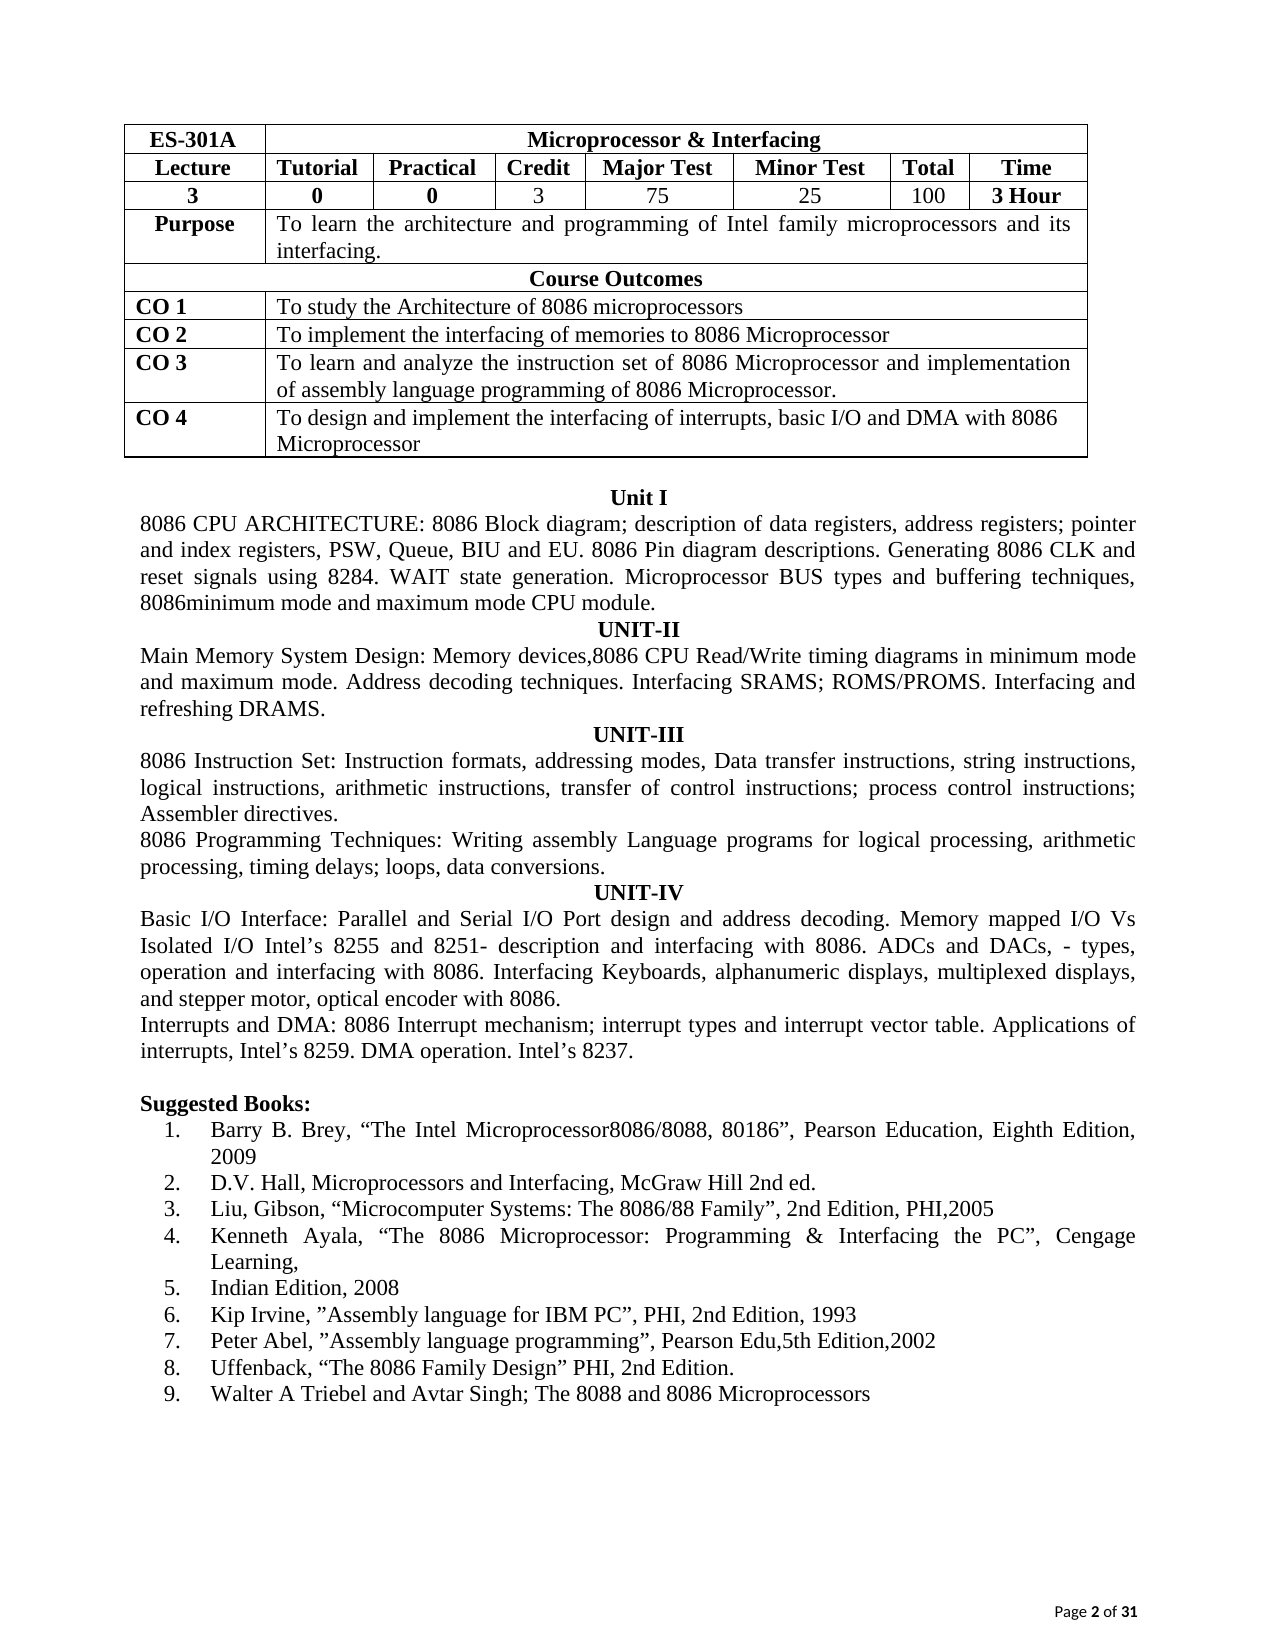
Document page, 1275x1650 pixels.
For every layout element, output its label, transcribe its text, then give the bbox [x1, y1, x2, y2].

table_cell 75 [586, 182, 733, 209]
text UNIT-III [140, 721, 1137, 747]
table_cell 3 [496, 182, 585, 209]
table_cell Lecture [125, 154, 265, 181]
table_cell CO 3 [125, 349, 265, 402]
table_cell To study the Architecture of 8086 microprocessors [266, 292, 1087, 319]
table_cell Minor Test [734, 154, 890, 181]
table_cell To learn the architecture and programming of Intel family microprocessors and its interfacing. [266, 210, 1087, 263]
table_header Microprocessor & Interfacing [266, 125, 1087, 152]
table_cell To design and implement the interfacing of interrupts, basic I/O and DMA with 8086 Microprocessor [266, 403, 1087, 456]
table_cell Credit [496, 154, 585, 181]
table_cell Practical [374, 154, 495, 181]
text Interrupts and DMA: 8086 Interrupt mechanism; interrupt types and interrupt vector table. Applications of interrupts, Intel’s 8259. DMA operation. Intel’s 8237. [140, 1011, 1137, 1064]
table_cell CO 4 [125, 403, 265, 456]
table_cell [125, 264, 265, 291]
table_cell To implement the interfacing of memories to 8086 Microprocessor [266, 320, 1087, 347]
text UNIT-II [140, 616, 1137, 642]
table_cell CO 2 [125, 320, 265, 347]
table_cell To learn and analyze the instruction set of 8086 Microprocessor and implementation of assembly language programming of 8086 Microprocessor. [266, 349, 1087, 402]
table_cell [970, 264, 1087, 291]
table_header ES-301A [125, 125, 265, 152]
list Walter A Triebel and Avtar Singh; The 8088 and 8086 Microprocessors [163, 1380, 1137, 1406]
text Unit I [140, 484, 1137, 510]
list Peter Abel, ”Assembly language programming”, Pearson Edu,5th Edition,2002 [163, 1327, 1137, 1353]
table_cell Time [970, 154, 1087, 181]
table_cell Course Outcomes [265, 264, 969, 291]
text UNIT-IV [140, 879, 1137, 906]
list Barry B. Brey, “The Intel Microprocessor8086/8088, 80186”, Pearson Education, Eighth Edition, 2009 [163, 1116, 1137, 1169]
table_cell 100 [891, 182, 969, 209]
table_cell 0 [266, 182, 373, 209]
table_cell 25 [734, 182, 890, 209]
table_cell Purpose [125, 210, 265, 263]
list Liu, Gibson, “Microcomputer Systems: The 8086/88 Family”, 2nd Edition, PHI,2005 [163, 1195, 1137, 1222]
text 8086 CPU ARCHITECTURE: 8086 Block diagram; description of data registers, address registers; pointer and index registers, PSW, Queue, BIU and EU. 8086 Pin diagram descriptions. Generating 8086 CLK and reset signals using 8284. WAIT state generation. Microprocessor BUS types and buffering techniques, 8086minimum mode and maximum mode CPU module. [140, 510, 1137, 616]
table_cell 0 [374, 182, 495, 209]
table_cell CO 1 [125, 292, 265, 319]
text 8086 Programming Techniques: Writing assembly Language programs for logical processing, arithmetic processing, timing delays; loops, data conversions. [140, 826, 1137, 879]
list Kip Irvine, ”Assembly language for IBM PC”, PHI, 2nd Edition, 1993 [163, 1301, 1137, 1327]
table_cell Total [891, 154, 969, 181]
text Basic I/O Interface: Parallel and Serial I/O Port design and address decoding. Memory mapped I/O Vs Isolated I/O Intel’s 8255 and 8251- description and interfacing with 8086. ADCs and DACs, - types, operation and interfacing with 8086. Interfacing Keyboards, alphanumeric displays, multiplexed displays, and stepper motor, optical encoder with 8086. [140, 906, 1137, 1011]
text Main Memory System Design: Memory devices,8086 CPU Read/Write timing diagrams in minimum mode and maximum mode. Address decoding techniques. Interfacing SRAMS; ROMS/PROMS. Interfacing and refreshing DRAMS. [140, 642, 1137, 721]
table_cell Tutorial [266, 154, 373, 181]
text 8086 Instruction Set: Instruction formats, addressing modes, Data transfer instructions, string instructions, logical instructions, arithmetic instructions, transfer of control instructions; process control instructions; Assembler directives. [140, 747, 1137, 826]
list Indian Edition, 2008 [163, 1274, 1137, 1301]
table_cell 3 [125, 182, 265, 209]
list D.V. Hall, Microprocessors and Interfacing, McGraw Hill 2nd ed. [163, 1169, 1137, 1195]
table_cell 3 Hour [970, 182, 1087, 209]
list Kenneth Ayala, “The 8086 Microprocessor: Programming & Interfacing the PC”, Cengage Learning, [163, 1222, 1137, 1274]
list Uffenback, “The 8086 Family Design” PHI, 2nd Edition. [163, 1353, 1137, 1380]
table_cell Major Test [586, 154, 733, 181]
text Suggested Books: [140, 1090, 1137, 1116]
